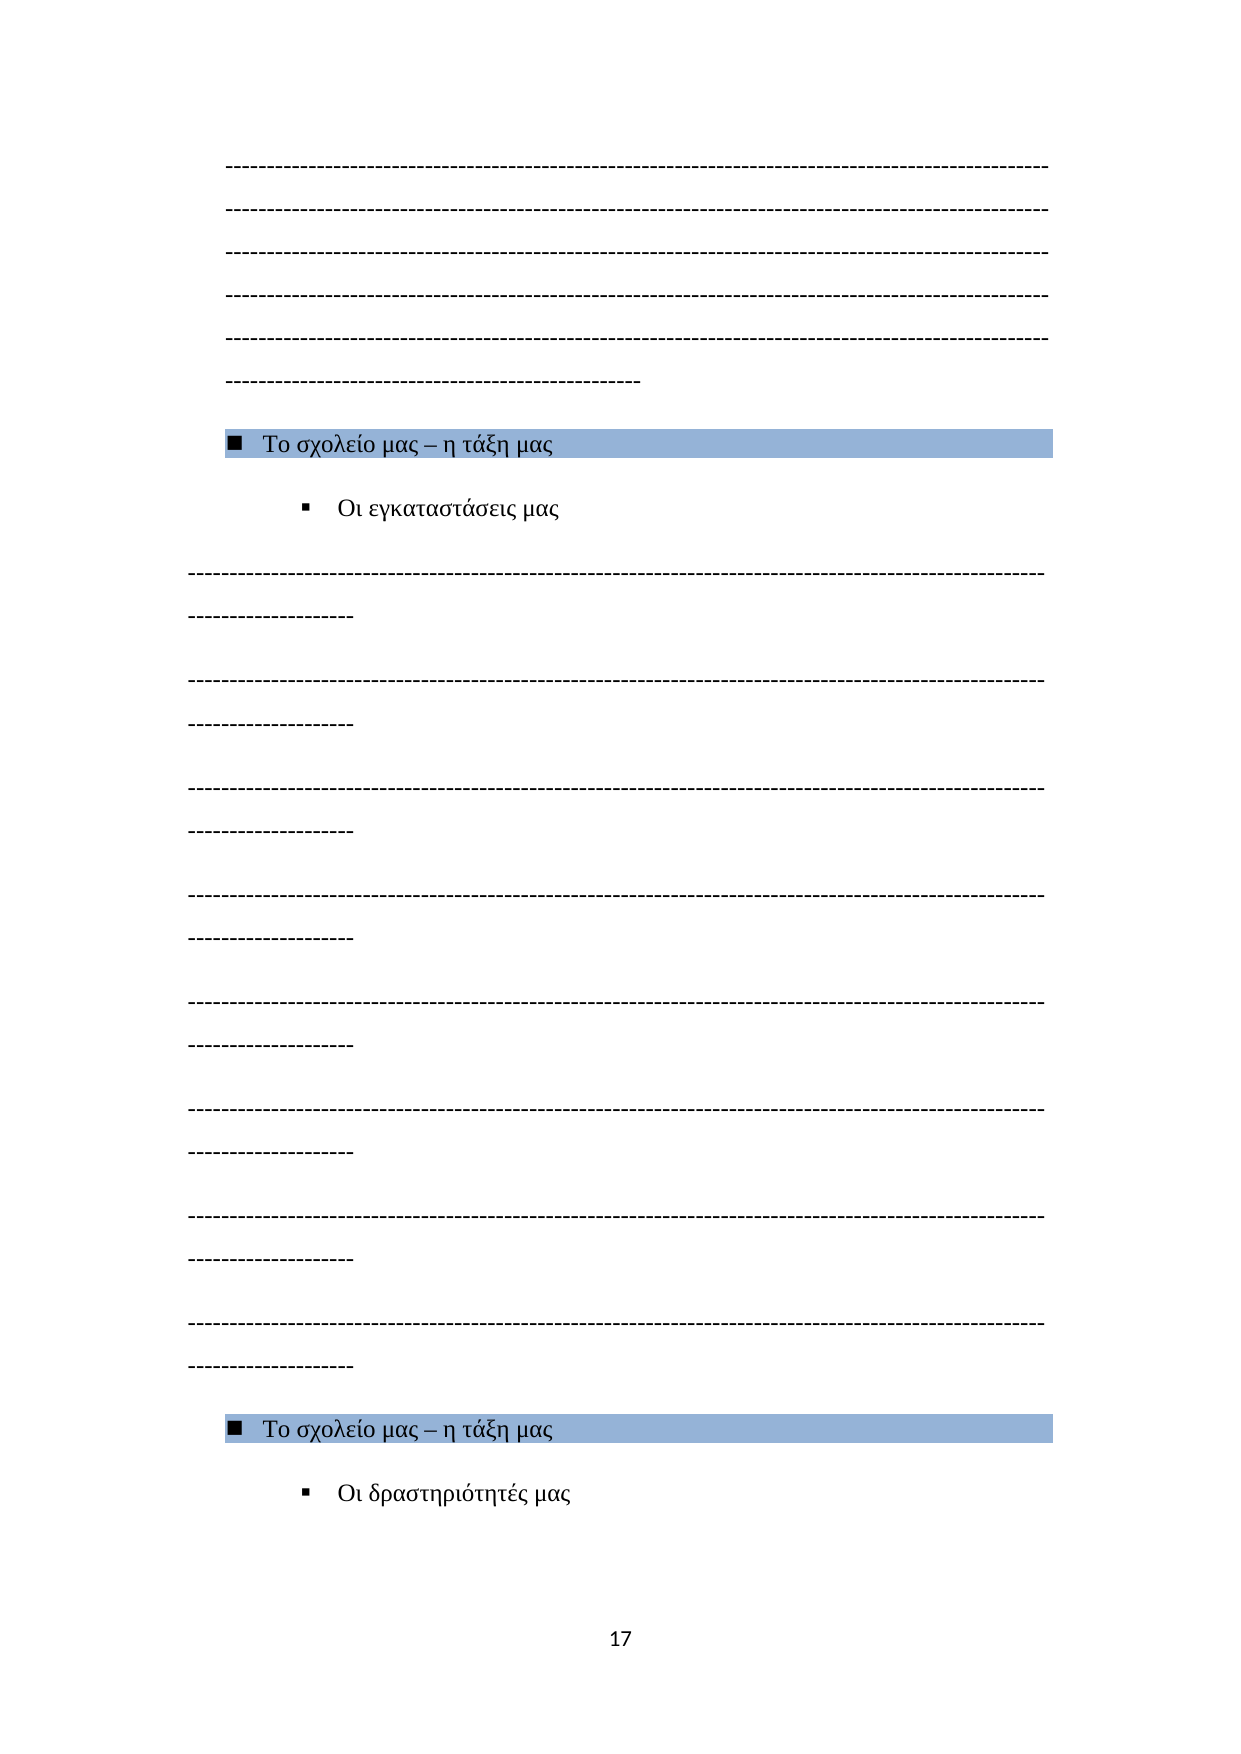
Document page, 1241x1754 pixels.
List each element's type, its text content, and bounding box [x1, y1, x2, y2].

list Οι εγκαταστάσεις μας [300, 493, 1053, 522]
text --------------------------------------------------------------------------------------------------------------------------- [187, 557, 1053, 629]
text --------------------------------------------------------------------------------------------------------------------------- [187, 1093, 1053, 1165]
list Το σχολείο μας – η τάξη μας [225, 429, 1053, 458]
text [187, 1307, 1053, 1379]
text --------------------------------------------------------------------------------------------------------------------------- [187, 772, 1053, 843]
text --------------------------------------------------------------------------------------------------------------------------- [187, 664, 1053, 736]
list Οι δραστηριότητές μας [300, 1478, 1053, 1507]
text --------------------------------------------------------------------------------------------------------------------------- [187, 879, 1053, 951]
list Το σχολείο μας – η τάξη μας [225, 1414, 1053, 1443]
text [225, 150, 1053, 394]
text --------------------------------------------------------------------------------------------------------------------------- [187, 1200, 1053, 1272]
text --------------------------------------------------------------------------------------------------------------------------- [187, 986, 1053, 1058]
